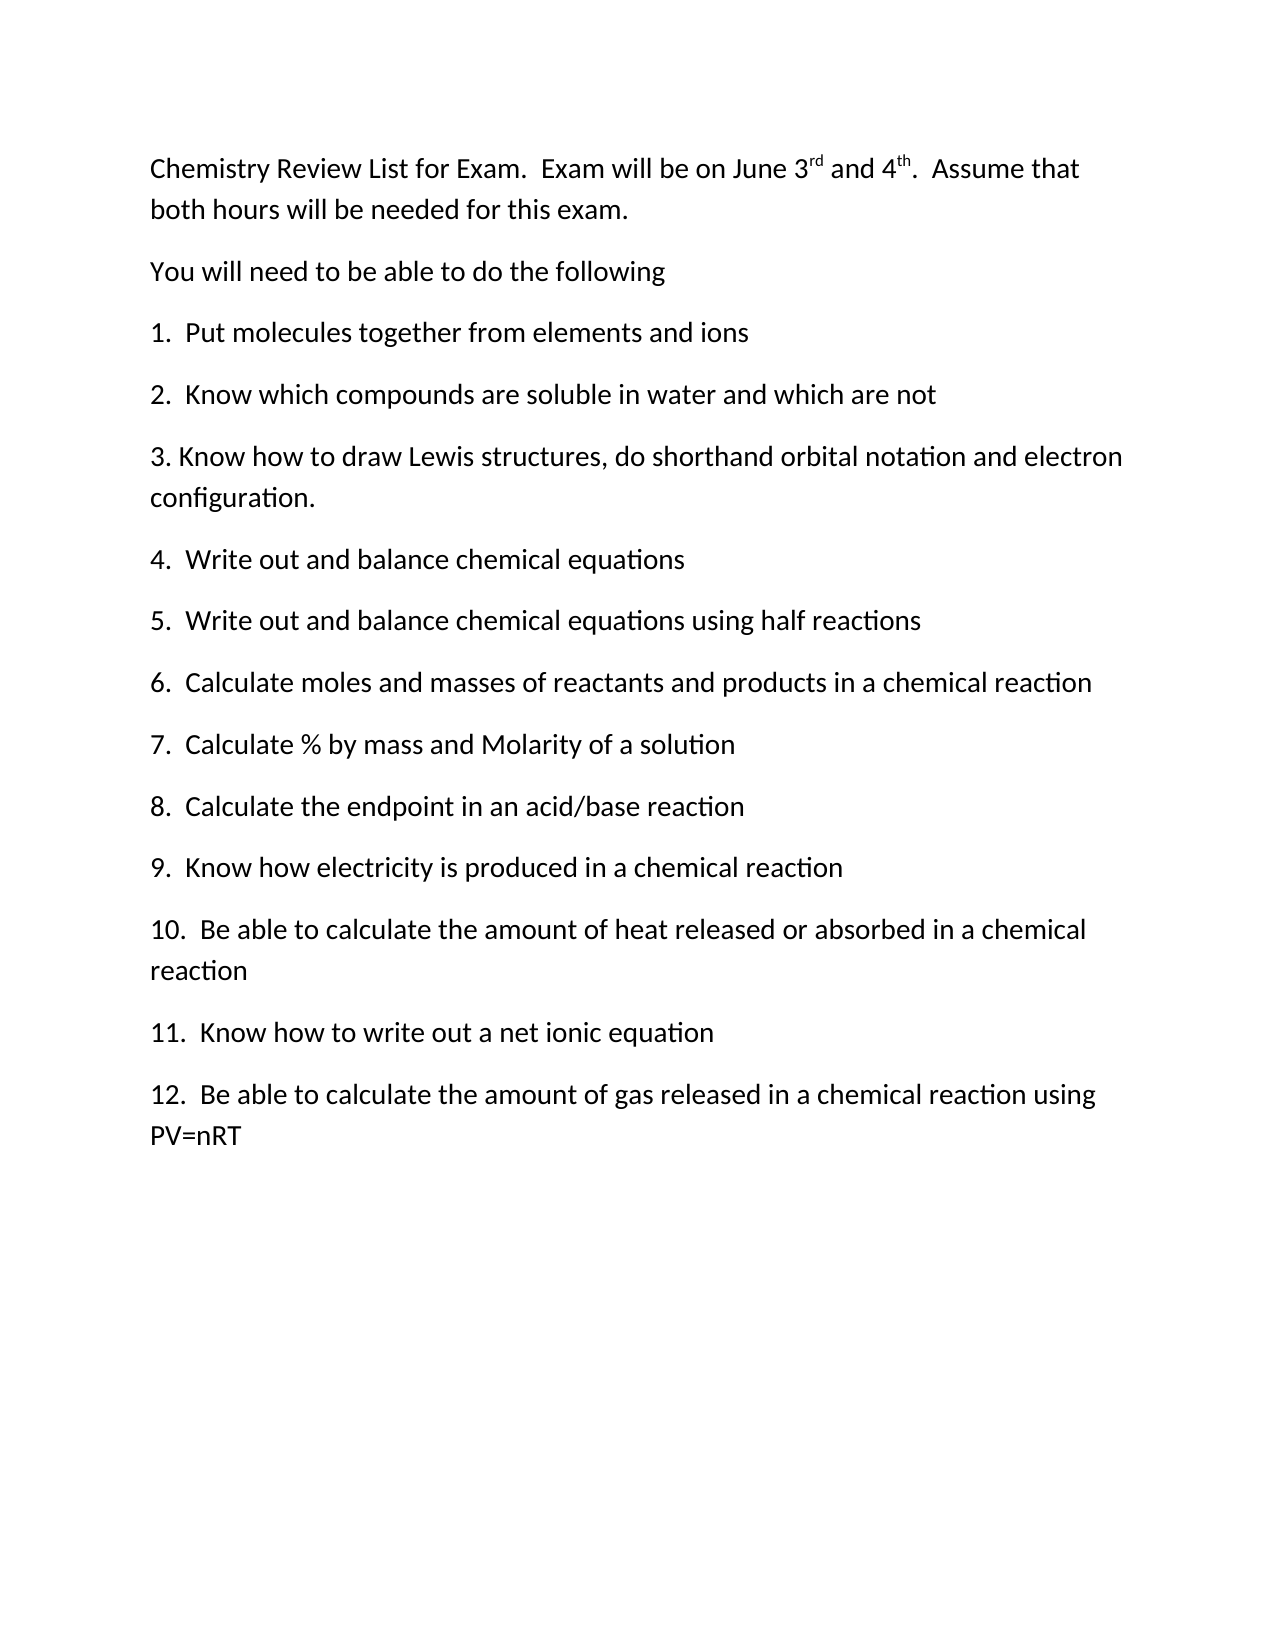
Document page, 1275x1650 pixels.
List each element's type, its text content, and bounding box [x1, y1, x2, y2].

text 9. Know how electricity is produced in a chemical reaction [150, 849, 1125, 885]
text 11. Know how to write out a net ionic equation [150, 1014, 1125, 1050]
text 10. Be able to calculate the amount of heat released or absorbed in a chemical reaction [150, 911, 1125, 988]
text Chemistry Review List for Exam. Exam will be on June 3rd and 4th. Assume that both hours will be needed for this exam. [150, 150, 1125, 227]
text 7. Calculate % by mass and Molarity of a solution [150, 726, 1125, 762]
text 6. Calculate moles and masses of reactants and products in a chemical reaction [150, 664, 1125, 700]
text 4. Write out and balance chemical equations [150, 541, 1125, 576]
text 12. Be able to calculate the amount of gas released in a chemical reaction using PV=nRT [150, 1076, 1125, 1152]
text 5. Write out and balance chemical equations using half reactions [150, 602, 1125, 638]
text You will need to be able to do the following [150, 253, 1125, 288]
text 3. Know how to draw Lewis structures, do shorthand orbital notation and electron configuration. [150, 438, 1125, 514]
text 2. Know which compounds are soluble in water and which are not [150, 376, 1125, 412]
text 8. Calculate the endpoint in an acid/base reaction [150, 788, 1125, 823]
text 1. Put molecules together from elements and ions [150, 314, 1125, 350]
